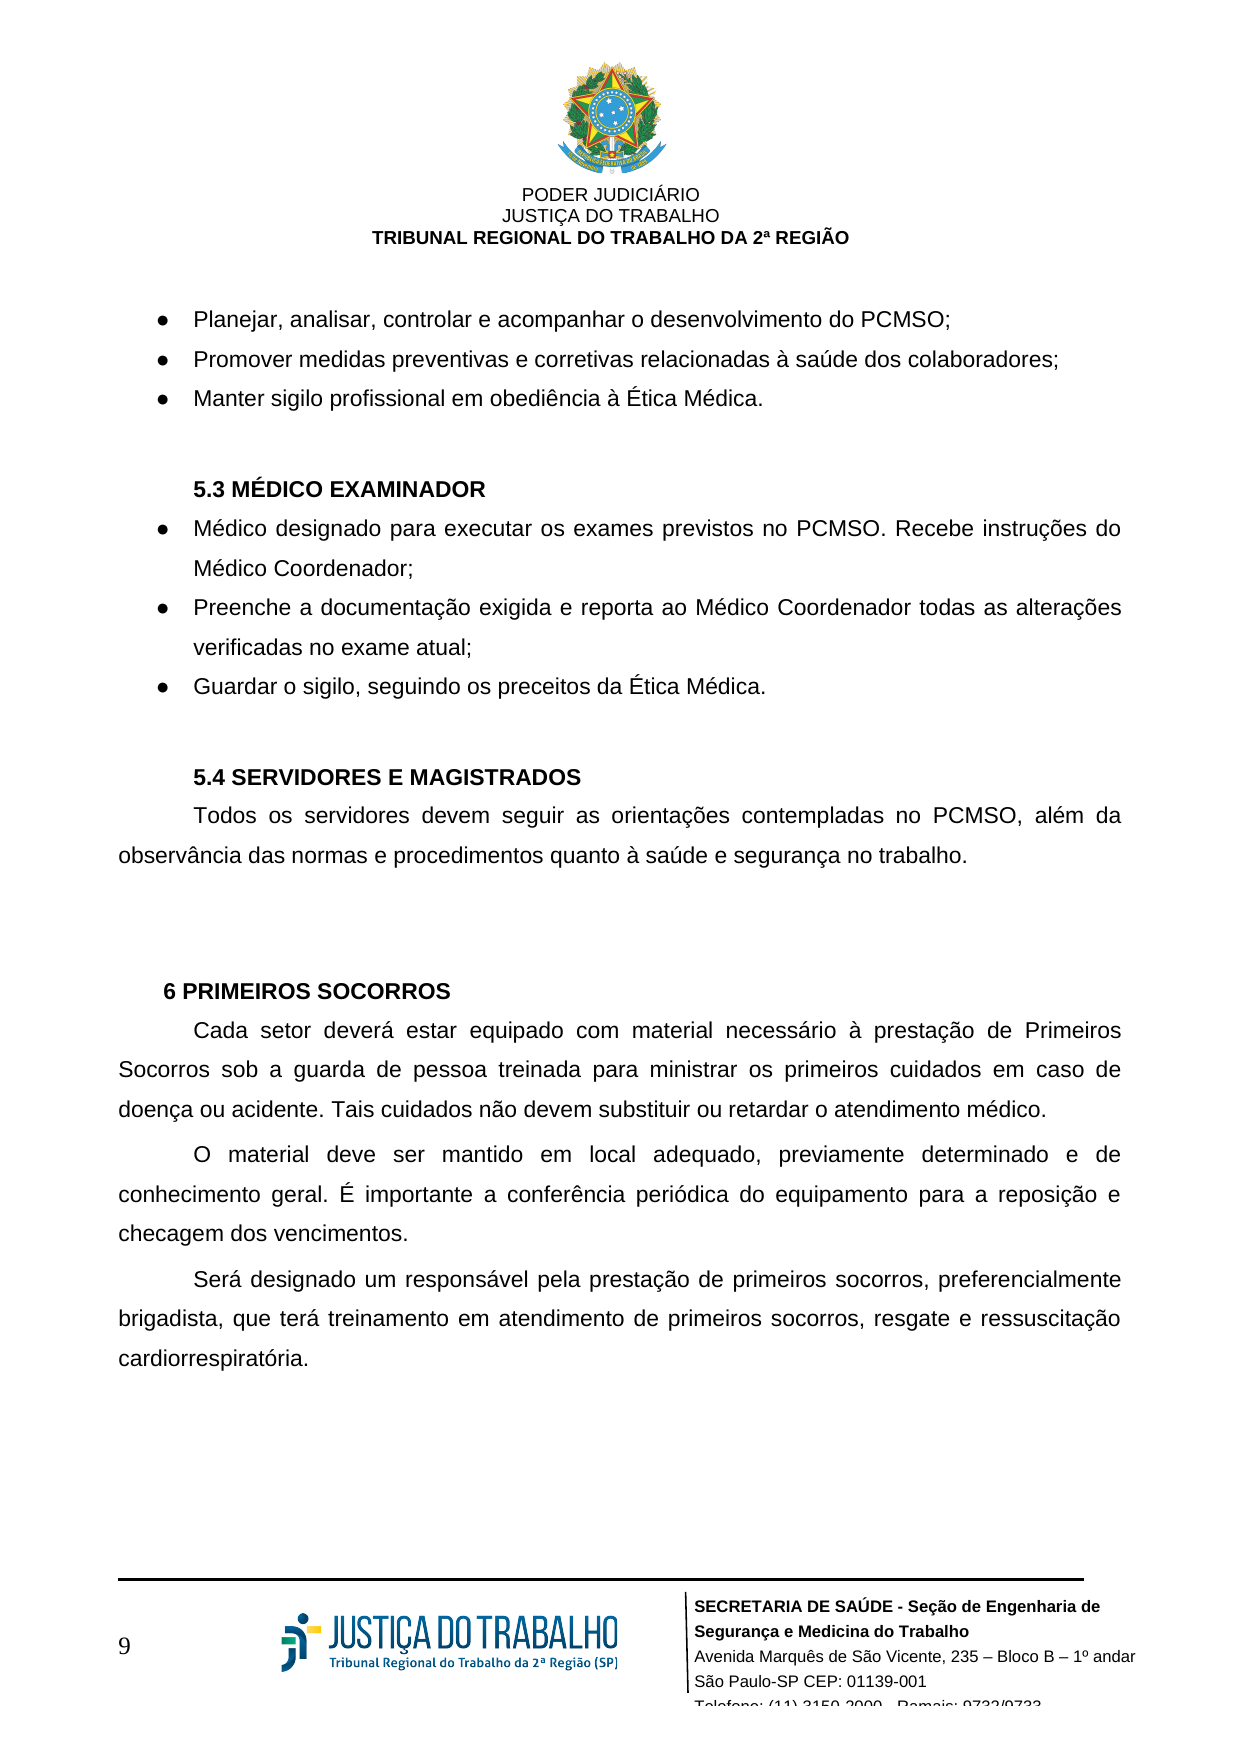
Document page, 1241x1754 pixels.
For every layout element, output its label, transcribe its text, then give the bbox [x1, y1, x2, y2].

text Cada setor deverá estar equipado com material necessário à prestação de Primeiros Socorros sob a guarda de pessoa treinada para ministrar os primeiros cuidados em caso de doença ou acidente. Tais cuidados não devem substituir ou retardar o atendimento médico. [118, 1017, 1122, 1122]
picture [281, 1613, 618, 1672]
text Todos os servidores devem seguir as orientações contempladas no PCMSO, além da observância das normas e procedimentos quanto à saúde e segurança no trabalho. [118, 802, 1122, 868]
list Manter sigilo profissional em obediência à Ética Médica. [156, 385, 1122, 412]
subtitle 6 PRIMEIROS SOCORROS [118, 978, 1122, 1004]
list Guardar o sigilo, seguindo os preceitos da Ética Médica. [156, 673, 1122, 699]
list Promover medidas preventivas e corretivas relacionadas à saúde dos colaboradores; [156, 346, 1122, 372]
list Médico designado para executar os exames previstos no PCMSO. Recebe instruções do Médico Coordenador; [156, 515, 1122, 581]
subtitle 5.3 MÉDICO EXAMINADOR [118, 476, 1122, 503]
text Será designado um responsável pela prestação de primeiros socorros, preferencialmente brigadista, que terá treinamento em atendimento de primeiros socorros, resgate e ressuscitação cardiorrespiratória. [118, 1266, 1122, 1371]
list Planejar, analisar, controlar e acompanhar o desenvolvimento do PCMSO; [156, 306, 1122, 333]
text O material deve ser mantido em local adequado, previamente determinado e de conhecimento geral. É importante a conferência periódica do equipamento para a reposição e checagem dos vencimentos. [118, 1141, 1122, 1247]
picture [557, 62, 667, 174]
list Preenche a documentação exigida e reporta ao Médico Coordenador todas as alterações verificadas no exame atual; [156, 594, 1122, 660]
subtitle 5.4 SERVIDORES E MAGISTRADOS [118, 764, 1122, 790]
